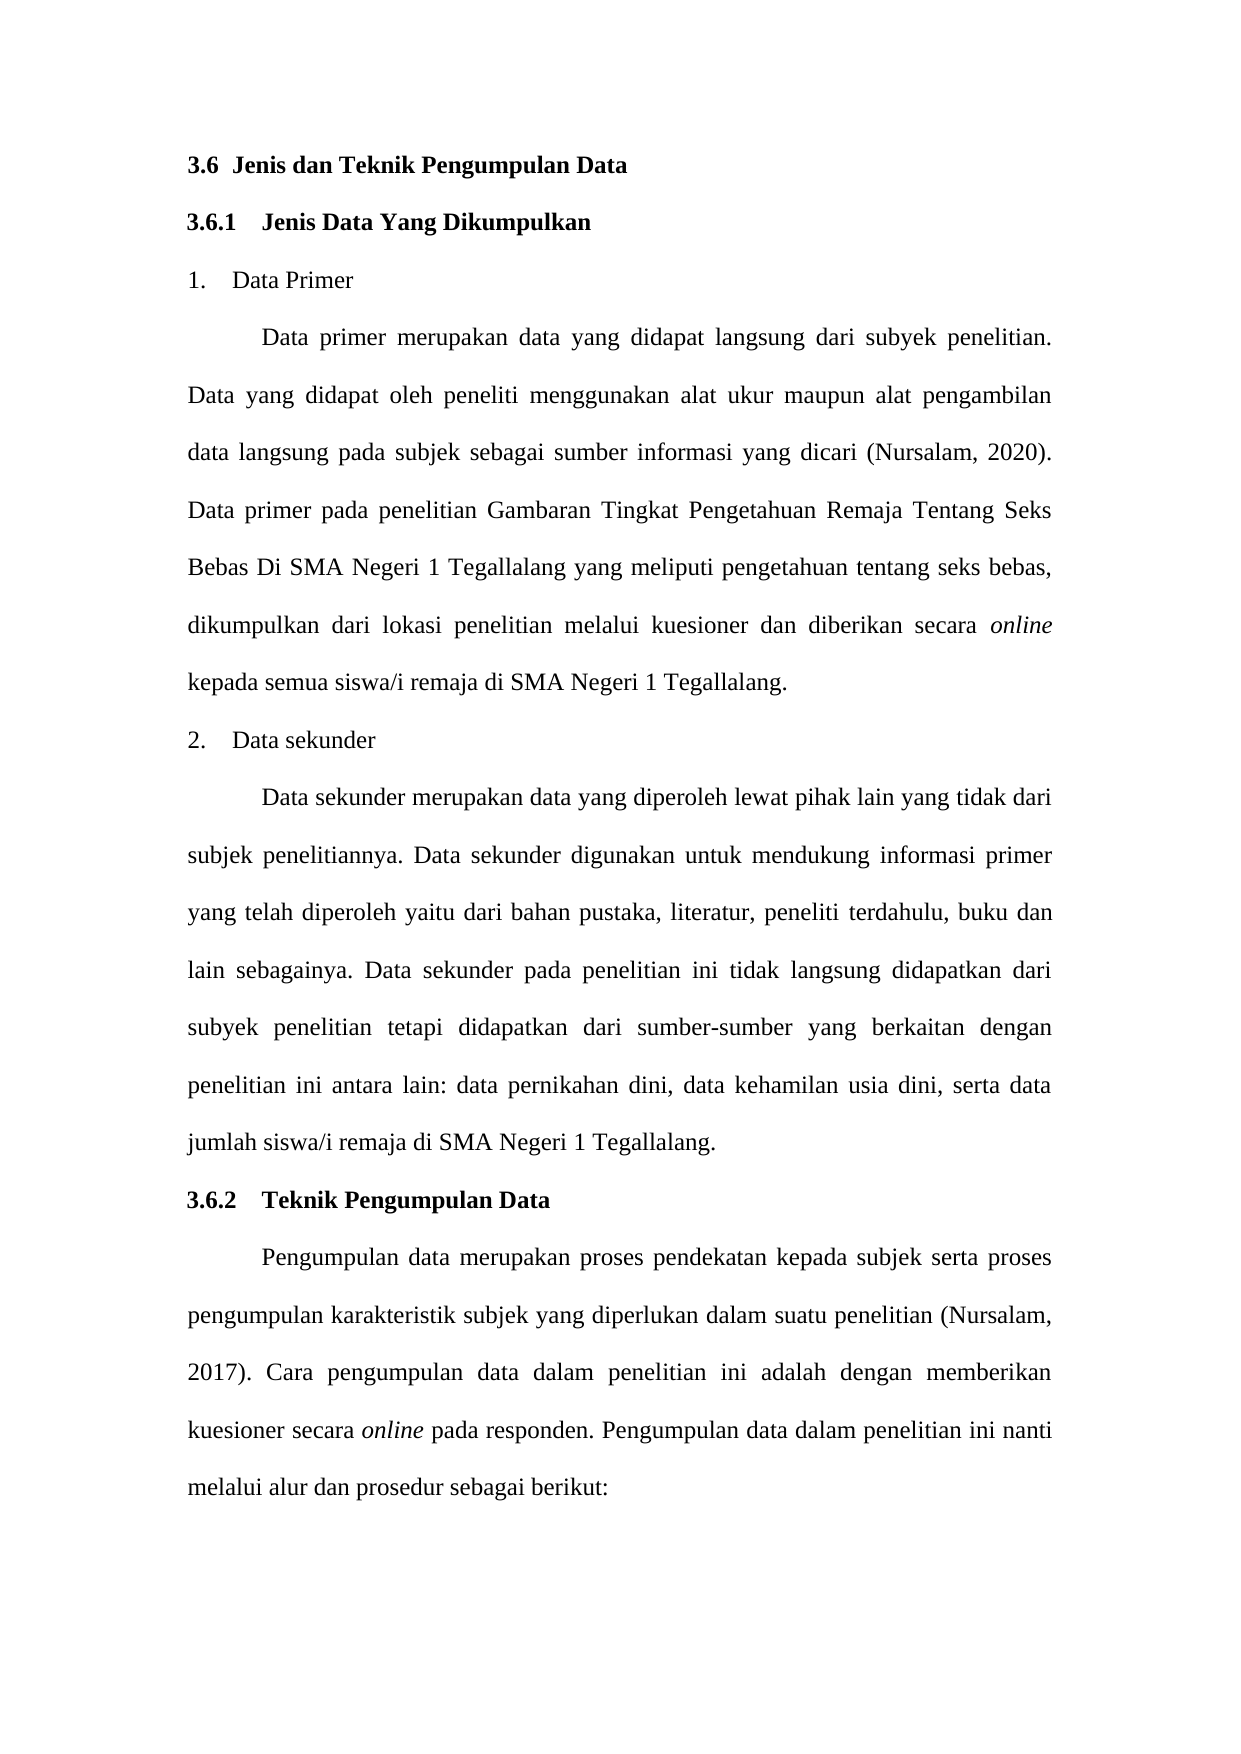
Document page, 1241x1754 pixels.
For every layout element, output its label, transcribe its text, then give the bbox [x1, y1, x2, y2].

list Jenis Data Yang Dikumpulkan [186, 207, 1053, 236]
text Pengumpulan data merupakan proses pendekatan kepada subjek serta proses pengumpulan karakteristik subjek yang diperlukan dalam suatu penelitian (Nursalam, 2017). Cara pengumpulan data dalam penelitian ini adalah dengan memberikan kuesioner secara online pada responden. Pengumpulan data dalam penelitian ini nanti melalui alur dan prosedur sebagai berikut: [187, 1242, 1053, 1501]
list Teknik Pengumpulan Data [186, 1185, 1053, 1214]
text Data primer merupakan data yang didapat langsung dari subyek penelitian. Data yang didapat oleh peneliti menggunakan alat ukur maupun alat pengambilan data langsung pada subjek sebagai sumber informasi yang dicari (Nursalam, 2020). Data primer pada penelitian Gambaran Tingkat Pengetahuan Remaja Tentang Seks Bebas Di SMA Negeri 1 Tegallalang yang meliputi pengetahuan tentang seks bebas, dikumpulkan dari lokasi penelitian melalui kuesioner dan diberikan secara online kepada semua siswa/i remaja di SMA Negeri 1 Tegallalang. [187, 322, 1053, 696]
list Data sekunder [187, 725, 1053, 754]
text Data sekunder merupakan data yang diperoleh lewat pihak lain yang tidak dari subjek penelitiannya. Data sekunder digunakan untuk mendukung informasi primer yang telah diperoleh yaitu dari bahan pustaka, literatur, peneliti terdahulu, buku dan lain sebagainya. Data sekunder pada penelitian ini tidak langsung didapatkan dari subyek penelitian tetapi didapatkan dari sumber-sumber yang berkaitan dengan penelitian ini antara lain: data pernikahan dini, data kehamilan usia dini, serta data jumlah siswa/i remaja di SMA Negeri 1 Tegallalang. [187, 782, 1053, 1156]
list Jenis dan Teknik Pengumpulan Data [187, 150, 1053, 179]
list Data Primer [187, 265, 1053, 294]
